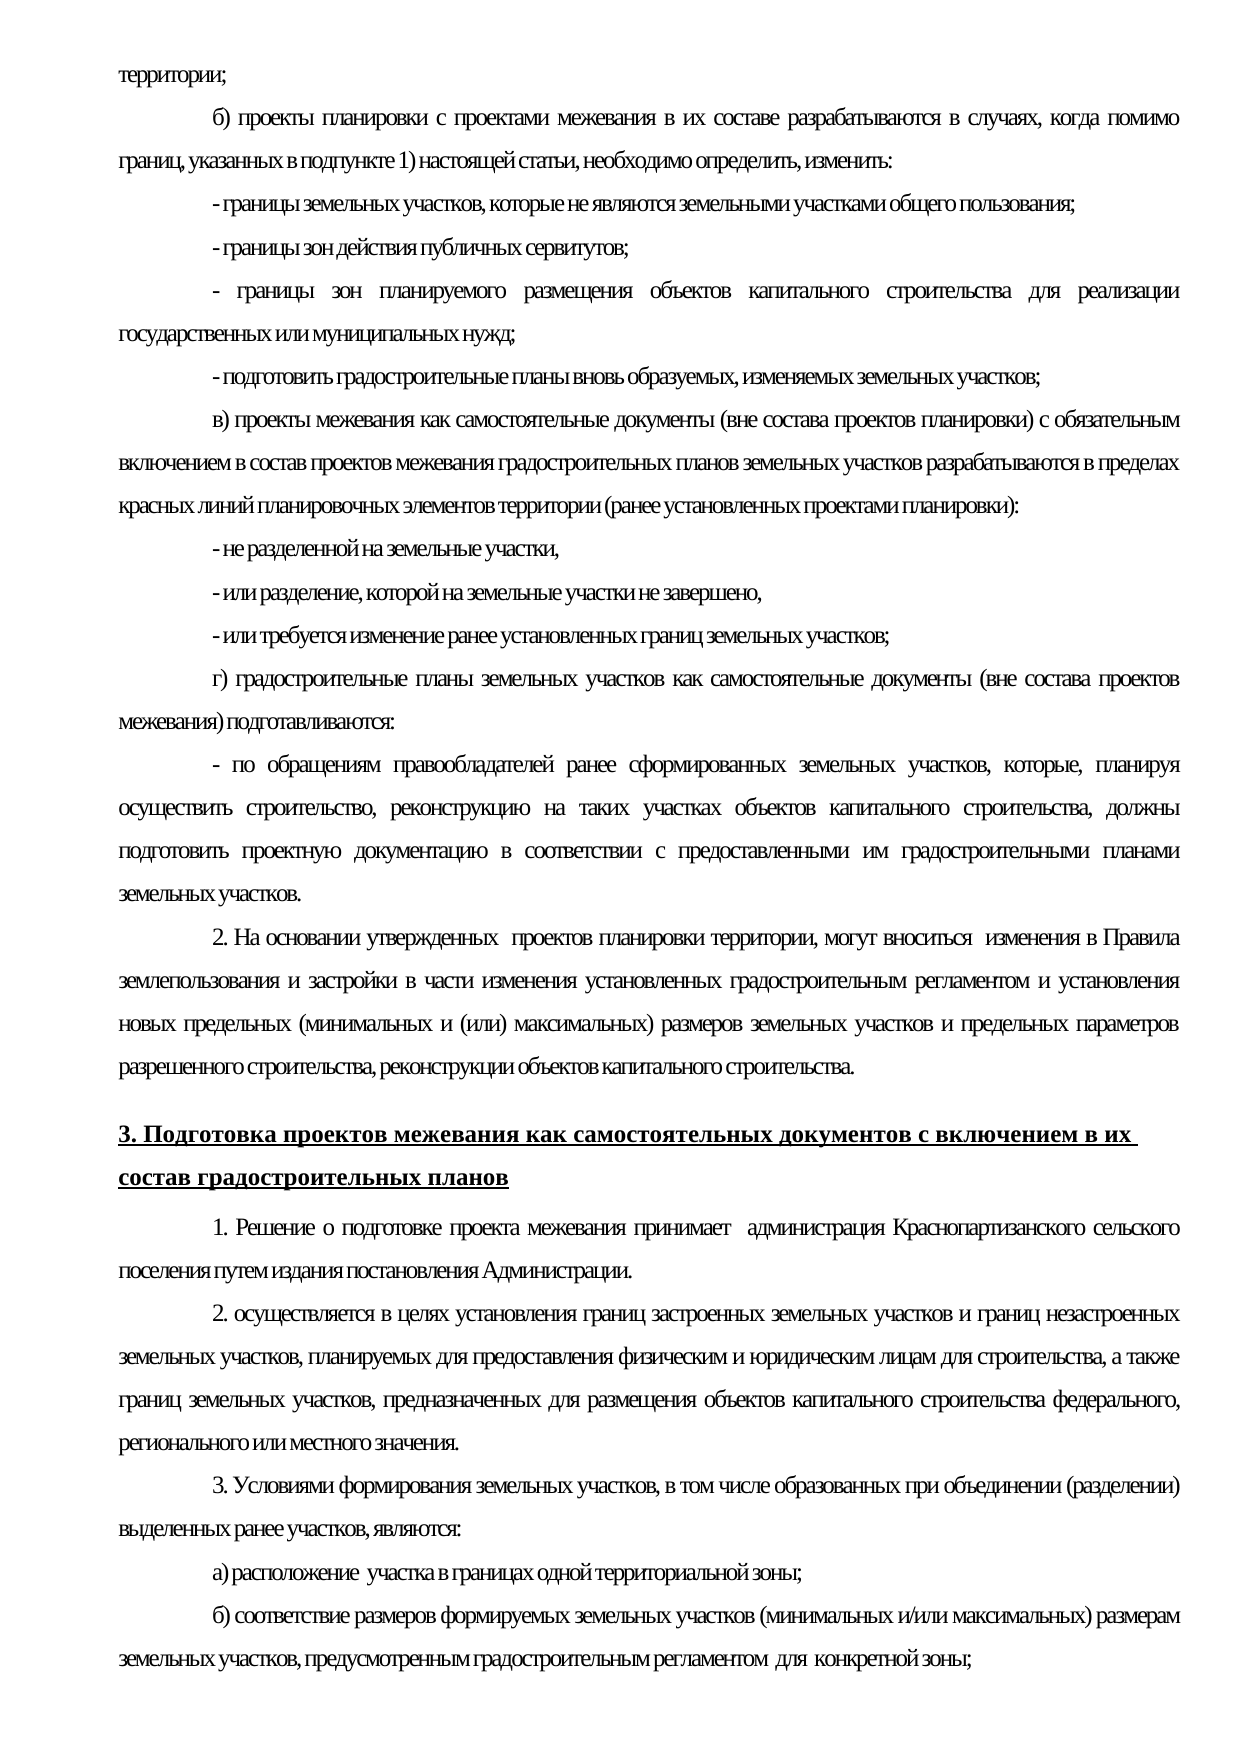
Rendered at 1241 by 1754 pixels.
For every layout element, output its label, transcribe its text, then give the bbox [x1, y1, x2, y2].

text б) соответствие размеров формируемых земельных участков (минимальных и/или максимальных) размерам земельных участков, предусмотренным градостроительным регламентом для конкретной зоны; [118, 1600, 1181, 1672]
text - или требуется изменение ранее установленных границ земельных участков; [118, 620, 1181, 648]
text - границы зон действия публичных сервитутов; [118, 232, 1181, 260]
text 1. Решение о подготовке проекта межевания принимает администрация Краснопартизанского сельского поселения путем издания постановления Администрации. [118, 1212, 1181, 1283]
text а) расположение участка в границах одной территориальной зоны; [118, 1557, 1181, 1585]
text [118, 59, 1181, 88]
text г) градостроительные планы земельных участков как самостоятельные документы (вне состава проектов межевания) подготавливаются: [118, 663, 1181, 735]
text - границы зон планируемого размещения объектов капитального строительства для реализации государственных или муниципальных нужд; [118, 275, 1181, 347]
text в) проекты межевания как самостоятельные документы (вне состава проектов планировки) с обязательным включением в состав проектов межевания градостроительных планов земельных участков разрабатываются в пределах красных линий планировочных элементов территории (ранее установленных проектами планировки): [118, 404, 1181, 519]
text - по обращениям правообладателей ранее сформированных земельных участков, которые, планируя осуществить строительство, реконструкцию на таких участках объектов капитального строительства, должны подготовить проектную документацию в соответствии с предоставленными им градостроительными планами земельных участков. [118, 749, 1181, 907]
text - или разделение, которой на земельные участки не завершено, [118, 577, 1181, 605]
text б) проекты планировки с проектами межевания в их составе разрабатываются в случаях, когда помимо границ, указанных в подпункте 1) настоящей статьи, необходимо определить, изменить: [118, 102, 1181, 174]
text 3. Условиями формирования земельных участков, в том числе образованных при объединении (разделении) выделенных ранее участков, являются: [118, 1470, 1181, 1542]
text - границы земельных участков, которые не являются земельными участками общего пользования; [118, 188, 1181, 217]
text - подготовить градостроительные планы вновь образуемых, изменяемых земельных участков; [118, 361, 1181, 390]
subtitle 3. Подготовка проектов межевания как самостоятельных документов с включением в их состав градостроительных планов [118, 1119, 1181, 1191]
text - не разделенной на земельные участки, [118, 533, 1181, 562]
text 2. осуществляется в целях установления границ застроенных земельных участков и границ незастроенных земельных участков, планируемых для предоставления физическим и юридическим лицам для строительства, а также границ земельных участков, предназначенных для размещения объектов капитального строительства федерального, регионального или местного значения. [118, 1298, 1181, 1456]
text 2. На основании утвержденных проектов планировки территории, могут вноситься изменения в Правила землепользования и застройки в части изменения установленных градостроительным регламентом и установления новых предельных (минимальных и (или) максимальных) размеров земельных участков и предельных параметров разрешенного строительства, реконструкции объектов капитального строительства. [118, 922, 1181, 1080]
